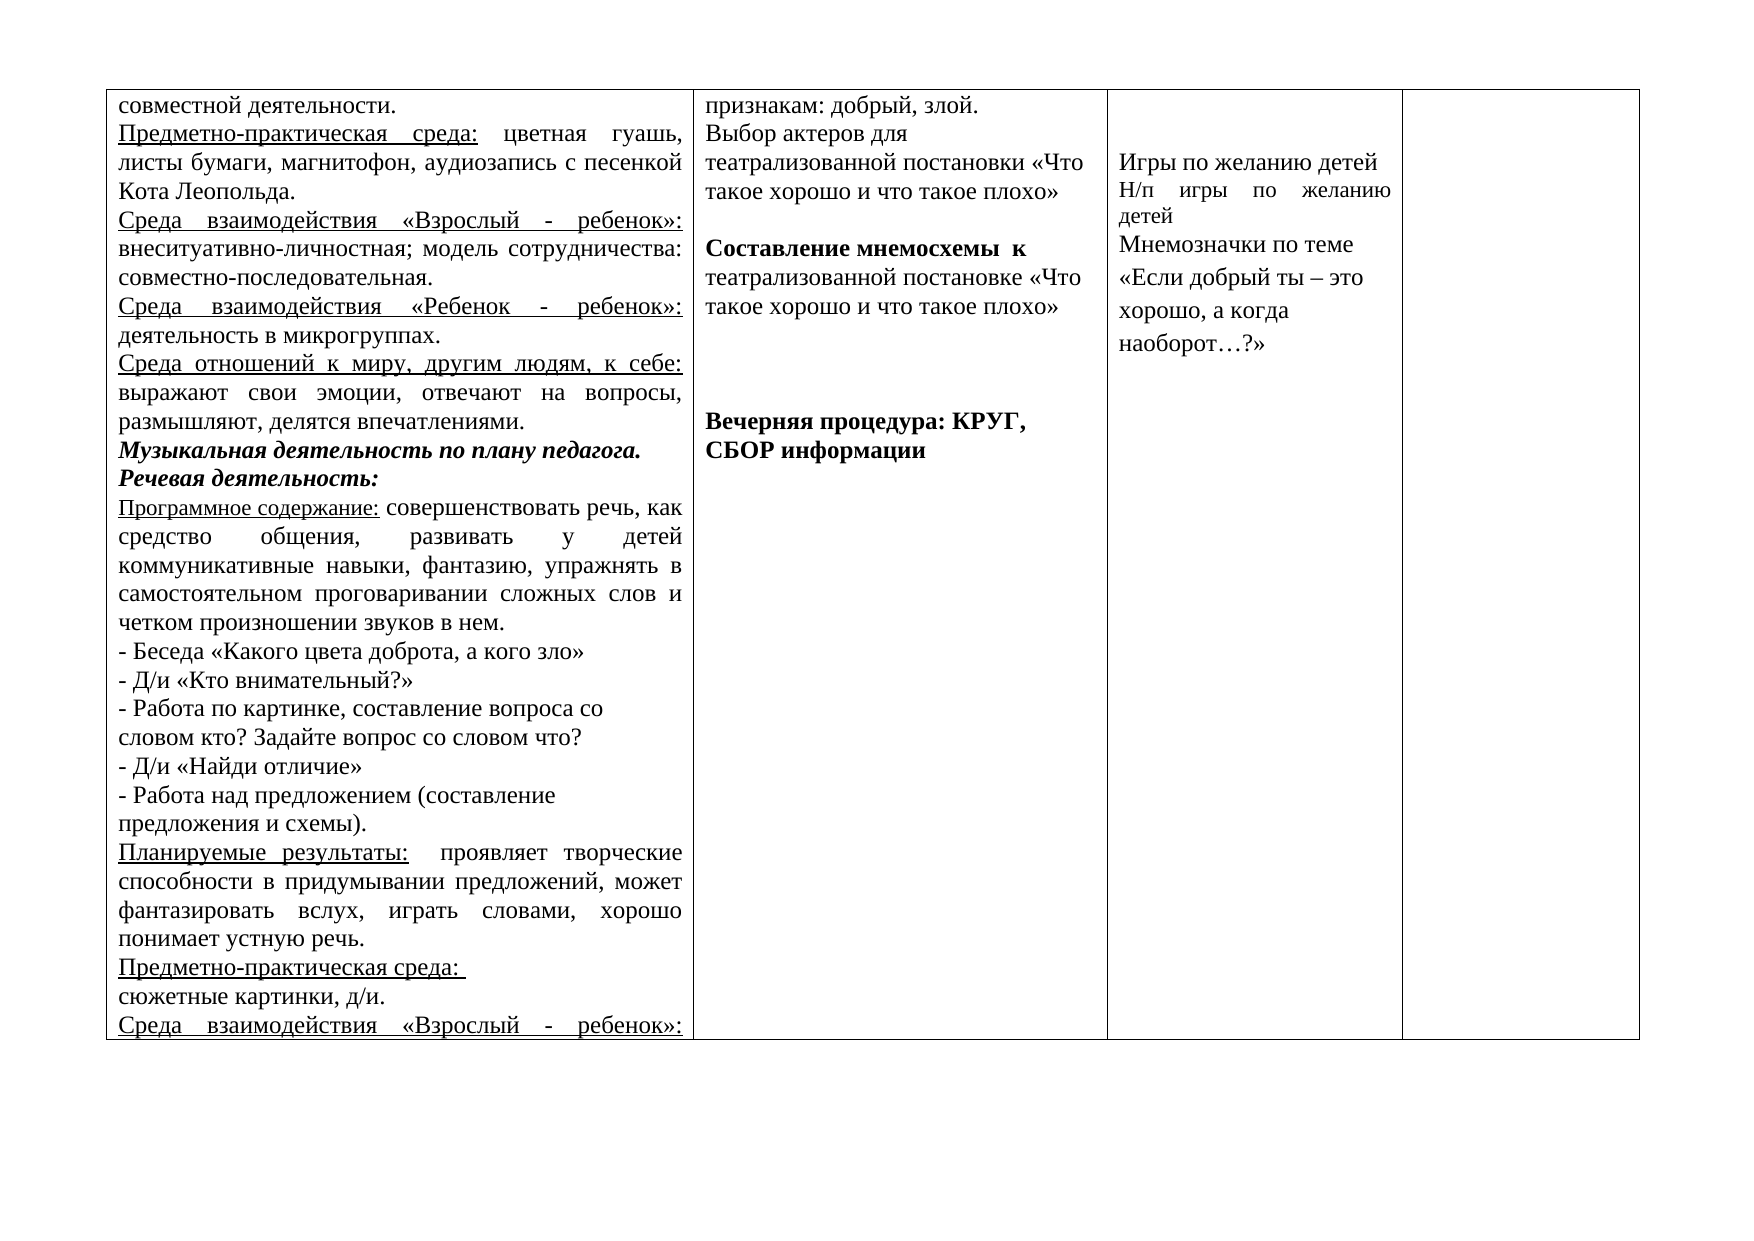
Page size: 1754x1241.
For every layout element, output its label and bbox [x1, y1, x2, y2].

table_cell [107, 90, 693, 1038]
table_cell [694, 90, 1107, 1038]
table_cell [1403, 90, 1639, 1038]
table_cell [1108, 90, 1402, 1038]
